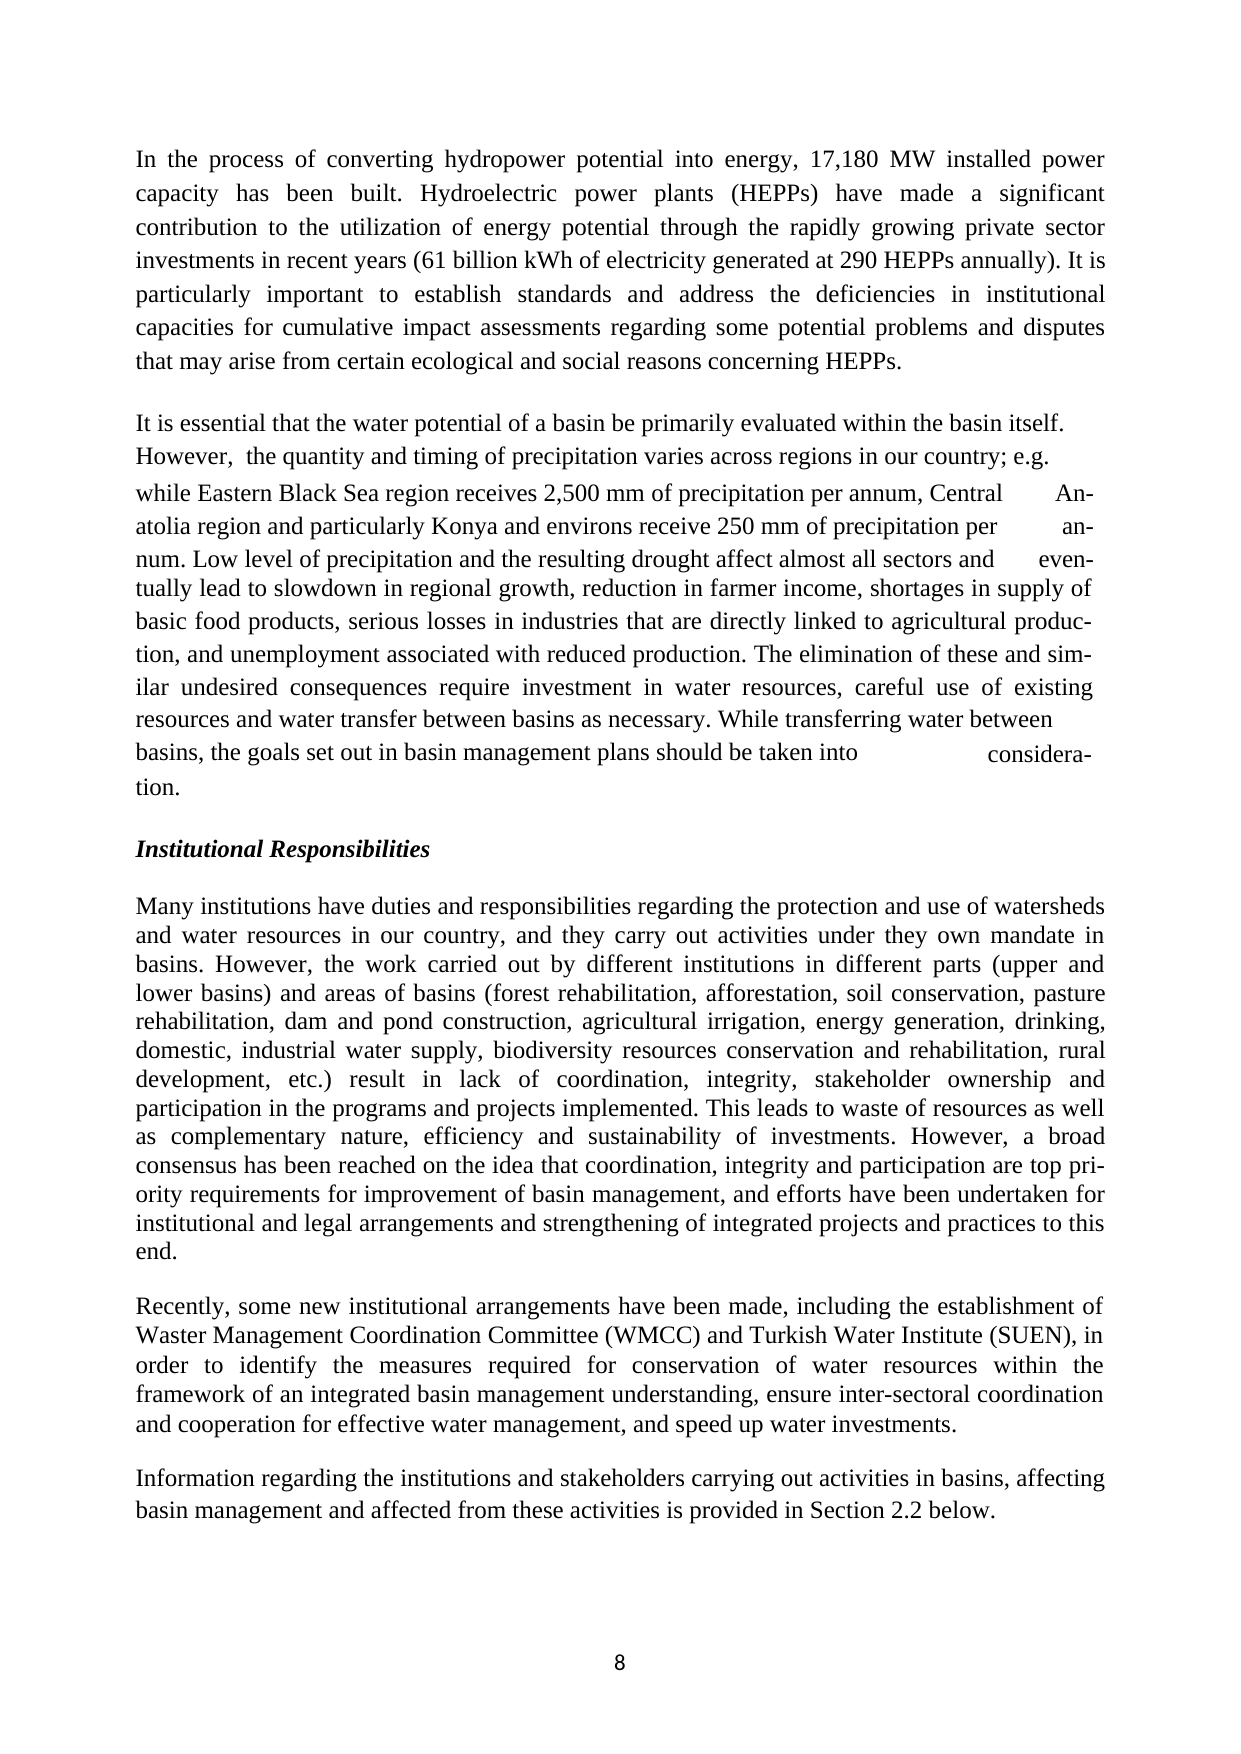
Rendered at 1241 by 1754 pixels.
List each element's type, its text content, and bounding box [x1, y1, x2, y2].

text tion. [135, 772, 1106, 801]
text tually lead to slowdown in regional growth, reduction in farmer income, shortages in supply of basic food products, serious losses in industries that are directly linked to agricultural produc-tion, and unemployment associated with reduced production. The elimination of these and sim-ilar undesired consequences require investment in water resources, careful use of existing resources and water transfer between basins as necessary. While transferring water between [135, 573, 1094, 733]
text Many institutions have duties and responsibilities regarding the protection and use of watersheds and water resources in our country, and they carry out activities under they own mandate in basins. However, the work carried out by different institutions in different parts (upper and lower basins) and areas of basins (forest rehabilitation, afforestation, soil conservation, pasture rehabilitation, dam and pond construction, agricultural irrigation, energy generation, drinking, domestic, industrial water supply, biodiversity resources conservation and rehabilitation, rural development, etc.) result in lack of coordination, integrity, stakeholder ownership and participation in the programs and projects implemented. This leads to waste of resources as well as complementary nature, efficiency and sustainability of investments. However, a broad consensus has been reached on the idea that coordination, integrity and participation are top pri-ority requirements for improvement of basin management, and efforts have been undertaken for institutional and legal arrangements and strengthening of integrated projects and practices to this end. [135, 891, 1106, 1265]
text In the process of converting hydropower potential into energy, 17,180 MW installed power capacity has been built. Hydroelectric power plants (HEPPs) have made a significant contribution to the utilization of energy potential through the rapidly growing private sector investments in recent years (61 billion kWh of electricity generated at 290 HEPPs annually). It is particularly important to establish standards and address the deficiencies in institutional capacities for cumulative impact assessments regarding some potential problems and disputes that may arise from certain ecological and social reasons concerning HEPPs. [135, 144, 1106, 374]
text basins, the goals set out in basin management plans should be taken into [135, 737, 912, 766]
text It is essential that the water potential of a basin be primarily evaluated within the basin itself. [135, 408, 1106, 437]
table_header while Eastern Black Sea region receives 2,500 mm of precipitation per annum, Central [135, 474, 1029, 507]
text Institutional Responsibilities [135, 834, 1106, 862]
text Recently, some new institutional arrangements have been made, including the establishment of Waster Management Coordination Committee (WMCC) and Turkish Water Institute (SUEN), in order to identify the measures required for conservation of water resources within the framework of an integrated basin management understanding, ensure inter-sectoral coordination and cooperation for effective water management, and speed up water investments. [135, 1291, 1104, 1438]
text However, the quantity and timing of precipitation varies across regions in our country; e.g. [135, 441, 1106, 470]
table_cell atolia region and particularly Konya and environs receive 250 mm of precipitation per [135, 507, 1029, 540]
text 8 [135, 1648, 1104, 1676]
table_cell an- [1029, 507, 1094, 540]
table_cell num. Low level of precipitation and the resulting drought affect almost all sectors and [135, 540, 1029, 573]
table_header An- [1029, 474, 1094, 507]
text Information regarding the institutions and stakeholders carrying out activities in basins, affecting basin management and affected from these activities is provided in Section 2.2 below. [135, 1463, 1106, 1524]
text considera- [987, 739, 1106, 768]
table_cell even- [1029, 540, 1094, 573]
